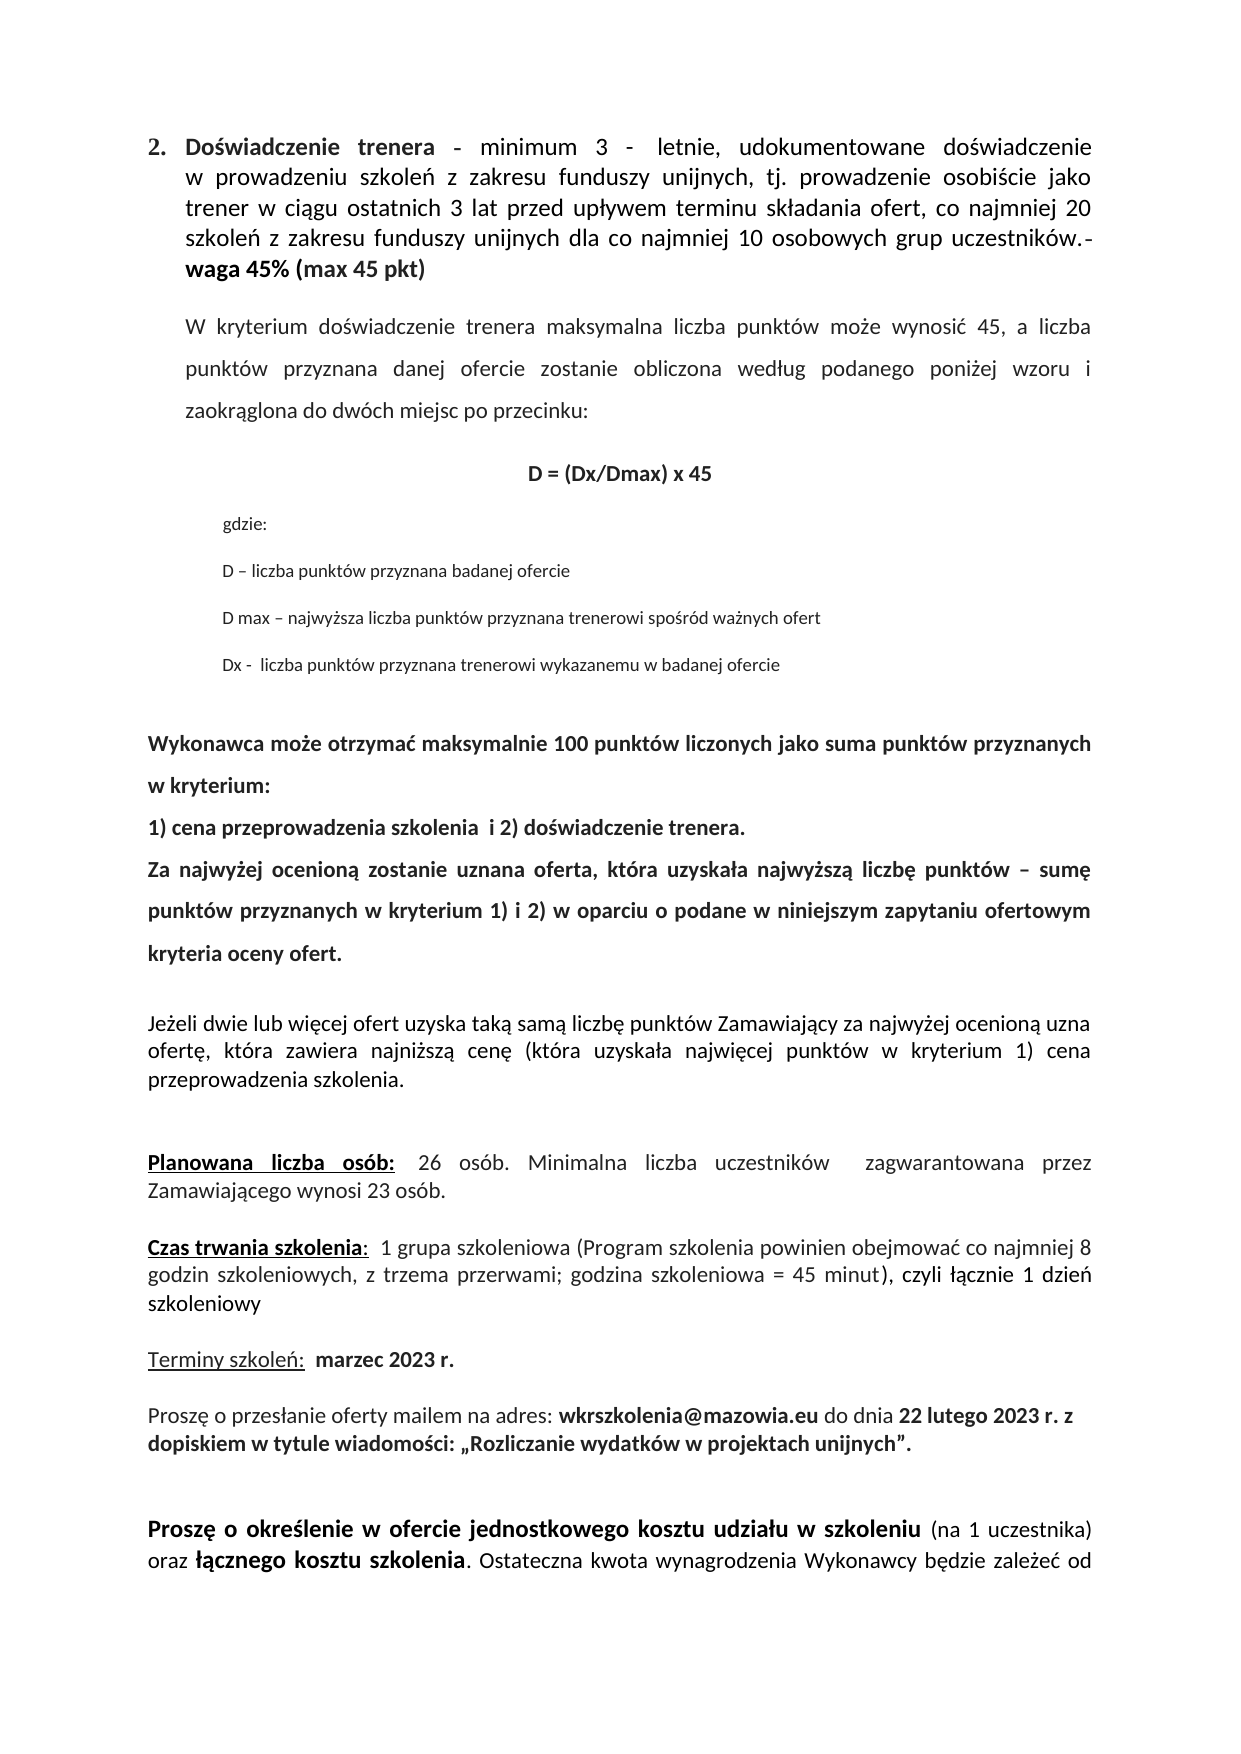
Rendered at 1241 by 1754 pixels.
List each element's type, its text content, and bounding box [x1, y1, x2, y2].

text 1) cena przeprowadzenia szkolenia i 2) doświadczenie trenera. [148, 813, 1093, 841]
text Dx - liczba punktów przyznana trenerowi wykazanemu w badanej ofercie [185, 653, 1093, 676]
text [148, 1513, 1093, 1574]
text Jeżeli dwie lub więcej ofert uzyska taką samą liczbę punktów Zamawiający za najwyżej ocenioną uzna ofertę, która zawiera najniższą cenę (która uzyskała najwięcej punktów w kryterium 1) cena przeprowadzenia szkolenia. [148, 1009, 1093, 1093]
text Za najwyżej ocenioną zostanie uznana oferta, która uzyskała najwyższą liczbę punktów – sumę punktów przyznanych w kryterium 1) i 2) w oparciu o podane w niniejszym zapytaniu ofertowym kryteria oceny ofert. [148, 855, 1093, 967]
text D – liczba punktów przyznana badanej ofercie [185, 559, 1093, 582]
list Doświadczenie trenera - minimum 3 - letnie, udokumentowane doświadczenie w prowadzeniu szkoleń z zakresu funduszy unijnych, tj. prowadzenie osobiście jako trener w ciągu ostatnich 3 lat przed upływem terminu składania ofert, co najmniej 20 szkoleń z zakresu funduszy unijnych dla co najmniej 10 osobowych grup uczestników.- waga 45% (max 45 pkt) [148, 131, 1093, 283]
text Proszę o przesłanie oferty mailem na adres: wkrszkolenia@mazowia.eu do dnia 22 lutego 2023 r. z dopiskiem w tytule wiadomości: „Rozliczanie wydatków w projektach unijnych”. [148, 1401, 1093, 1457]
text D = (Dx/Dmax) x 45 [148, 459, 1093, 487]
text D max – najwyższa liczba punktów przyznana trenerowi spośród ważnych ofert [185, 606, 1093, 629]
text W kryterium doświadczenie trenera maksymalna liczba punktów może wynosić 45, a liczba punktów przyznana danej ofercie zostanie obliczona według podanego poniżej wzoru i zaokrąglona do dwóch miejsc po przecinku: [185, 312, 1093, 424]
text Planowana liczba osób: 26 osób. Minimalna liczba uczestników zagwarantowana przez Zamawiającego wynosi 23 osób. [148, 1148, 1093, 1204]
text Wykonawca może otrzymać maksymalnie 100 punktów liczonych jako suma punktów przyznanych w kryterium: [148, 729, 1093, 799]
text Terminy szkoleń: marzec 2023 r. [148, 1345, 1093, 1373]
text gdzie: [185, 512, 1093, 535]
text Czas trwania szkolenia: 1 grupa szkoleniowa (Program szkolenia powinien obejmować co najmniej 8 godzin szkoleniowych, z trzema przerwami; godzina szkoleniowa = 45 minut), czyli łącznie 1 dzień szkoleniowy [148, 1233, 1093, 1317]
